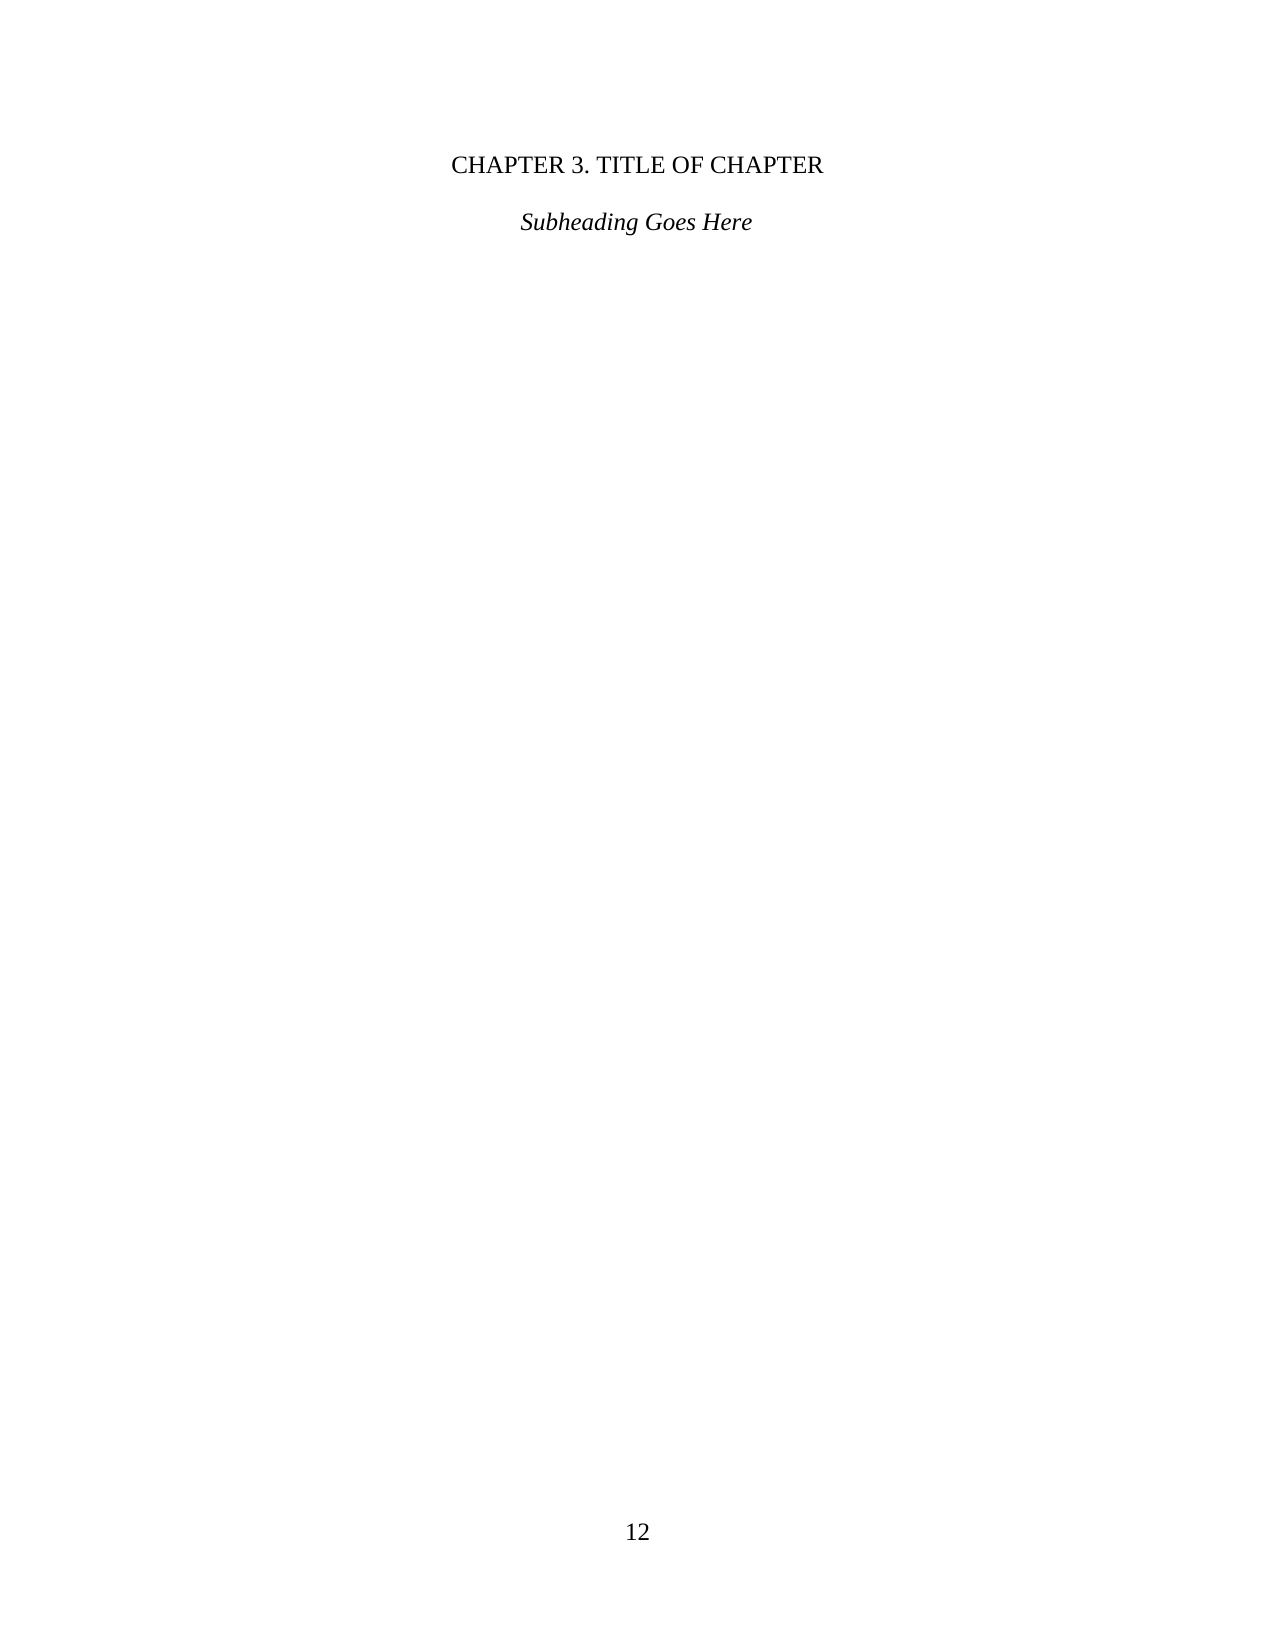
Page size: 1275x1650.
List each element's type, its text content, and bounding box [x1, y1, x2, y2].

subtitle Chapter 3. title of chapter [150, 150, 1125, 179]
subtitle Subheading Goes Here [150, 207, 1125, 236]
